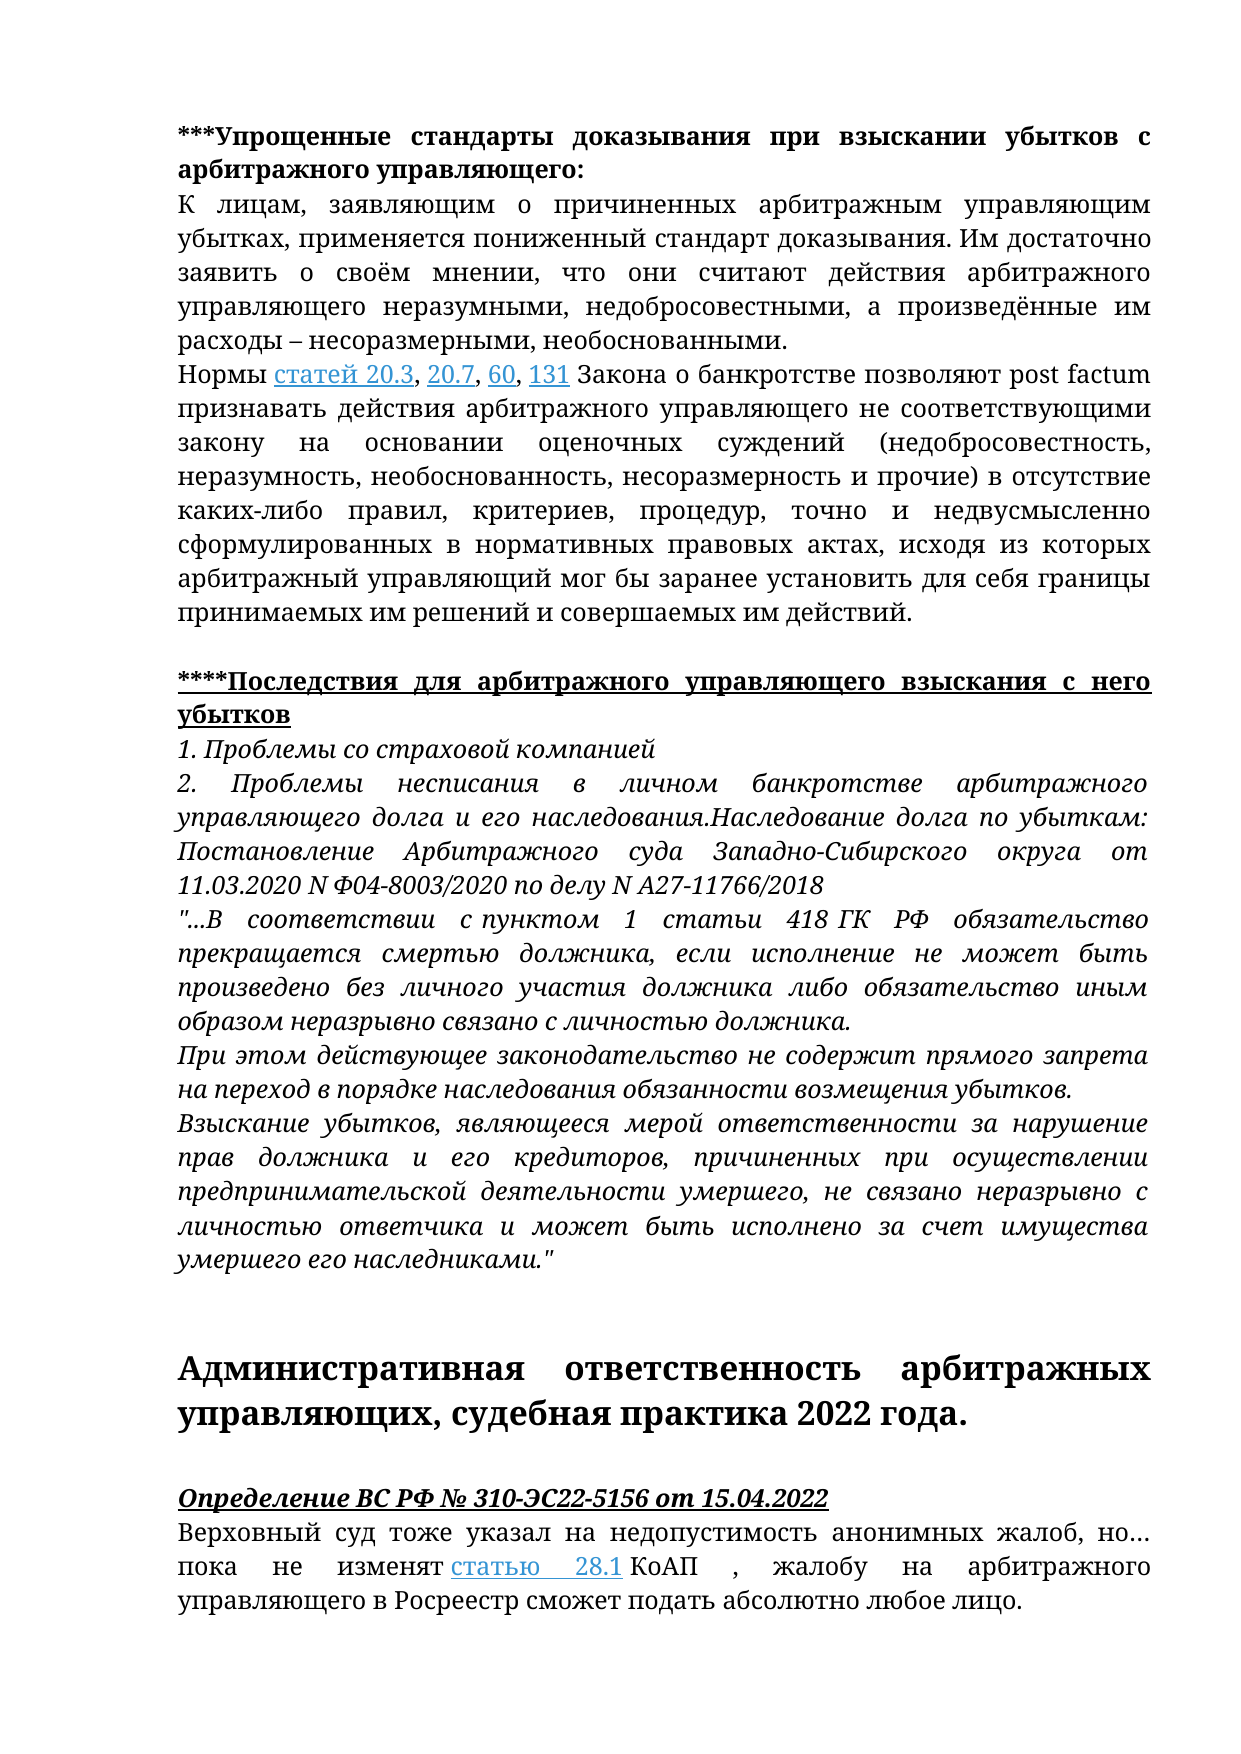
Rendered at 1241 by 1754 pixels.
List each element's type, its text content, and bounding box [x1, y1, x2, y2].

text Определение ВС РФ № 310-ЭС22-5156 от 15.04.2022 [177, 1481, 1152, 1515]
text Административная ответственность арбитражных управляющих, судебная практика 2022 года. [177, 1344, 1152, 1435]
text При этом действующее законодательство не содержит прямого запрета на переход в порядке наследования обязанности возмещения убытков. [177, 1038, 1152, 1106]
text 2. Проблемы несписания в личном банкротстве арбитражного управляющего долга и его наследования.Наследование долга по убыткам: Постановление Арбитражного суда Западно-Сибирского округа от 11.03.2020 N Ф04-8003/2020 по делу N А27-11766/2018 [177, 765, 1152, 902]
text ****Последствия для арбитражного управляющего взыскания с него убытков [177, 693, 1152, 731]
text Нормы статей 20.3, 20.7, 60, 131 Закона о банкротстве позволяют post factum признавать действия арбитражного управляющего не соответствующими закону на основании оценочных суждений (недобросовестность, неразумность, необоснованность, несоразмерность и прочие) в отсутствие каких-либо правил, критериев, процедур, точно и недвусмысленно сформулированных в нормативных правовых актах, исходя из которых арбитражный управляющий мог бы заранее установить для себя границы принимаемых им решений и совершаемых им действий. [177, 357, 1152, 629]
text "...В соответствии с пунктом 1 статьи 418 ГК РФ обязательство прекращается смертью должника, если исполнение не может быть произведено без личного участия должника либо обязательство иным образом неразрывно связано с личностью должника. [177, 902, 1152, 1038]
text ****Последствия для арбитражного управляющего взыскания с него убытков [177, 663, 1152, 692]
text ***Упрощенные стандарты доказывания при взыскании убытков с арбитражного управляющего: [177, 118, 1152, 186]
text Верховный суд тоже указал на недопустимость анонимных жалоб, но… пока не изменят статью 28.1 КоАП , жалобу на арбитражного управляющего в Росреестр сможет подать абсолютно любое лицо. [177, 1515, 1152, 1617]
text 1. Проблемы со страховой компанией [177, 731, 1152, 765]
text К лицам, заявляющим о причиненных арбитражным управляющим убытках, применяется пониженный стандарт доказывания. Им достаточно заявить о своём мнении, что они считают действия арбитражного управляющего неразумными, недобросовестными, а произведённые им расходы – несоразмерными, необоснованными. [177, 186, 1152, 357]
text Взыскание убытков, являющееся мерой ответственности за нарушение прав должника и его кредиторов, причиненных при осуществлении предпринимательской деятельности умершего, не связано неразрывно с личностью ответчика и может быть исполнено за счет имущества умершего его наследниками." [177, 1106, 1152, 1276]
